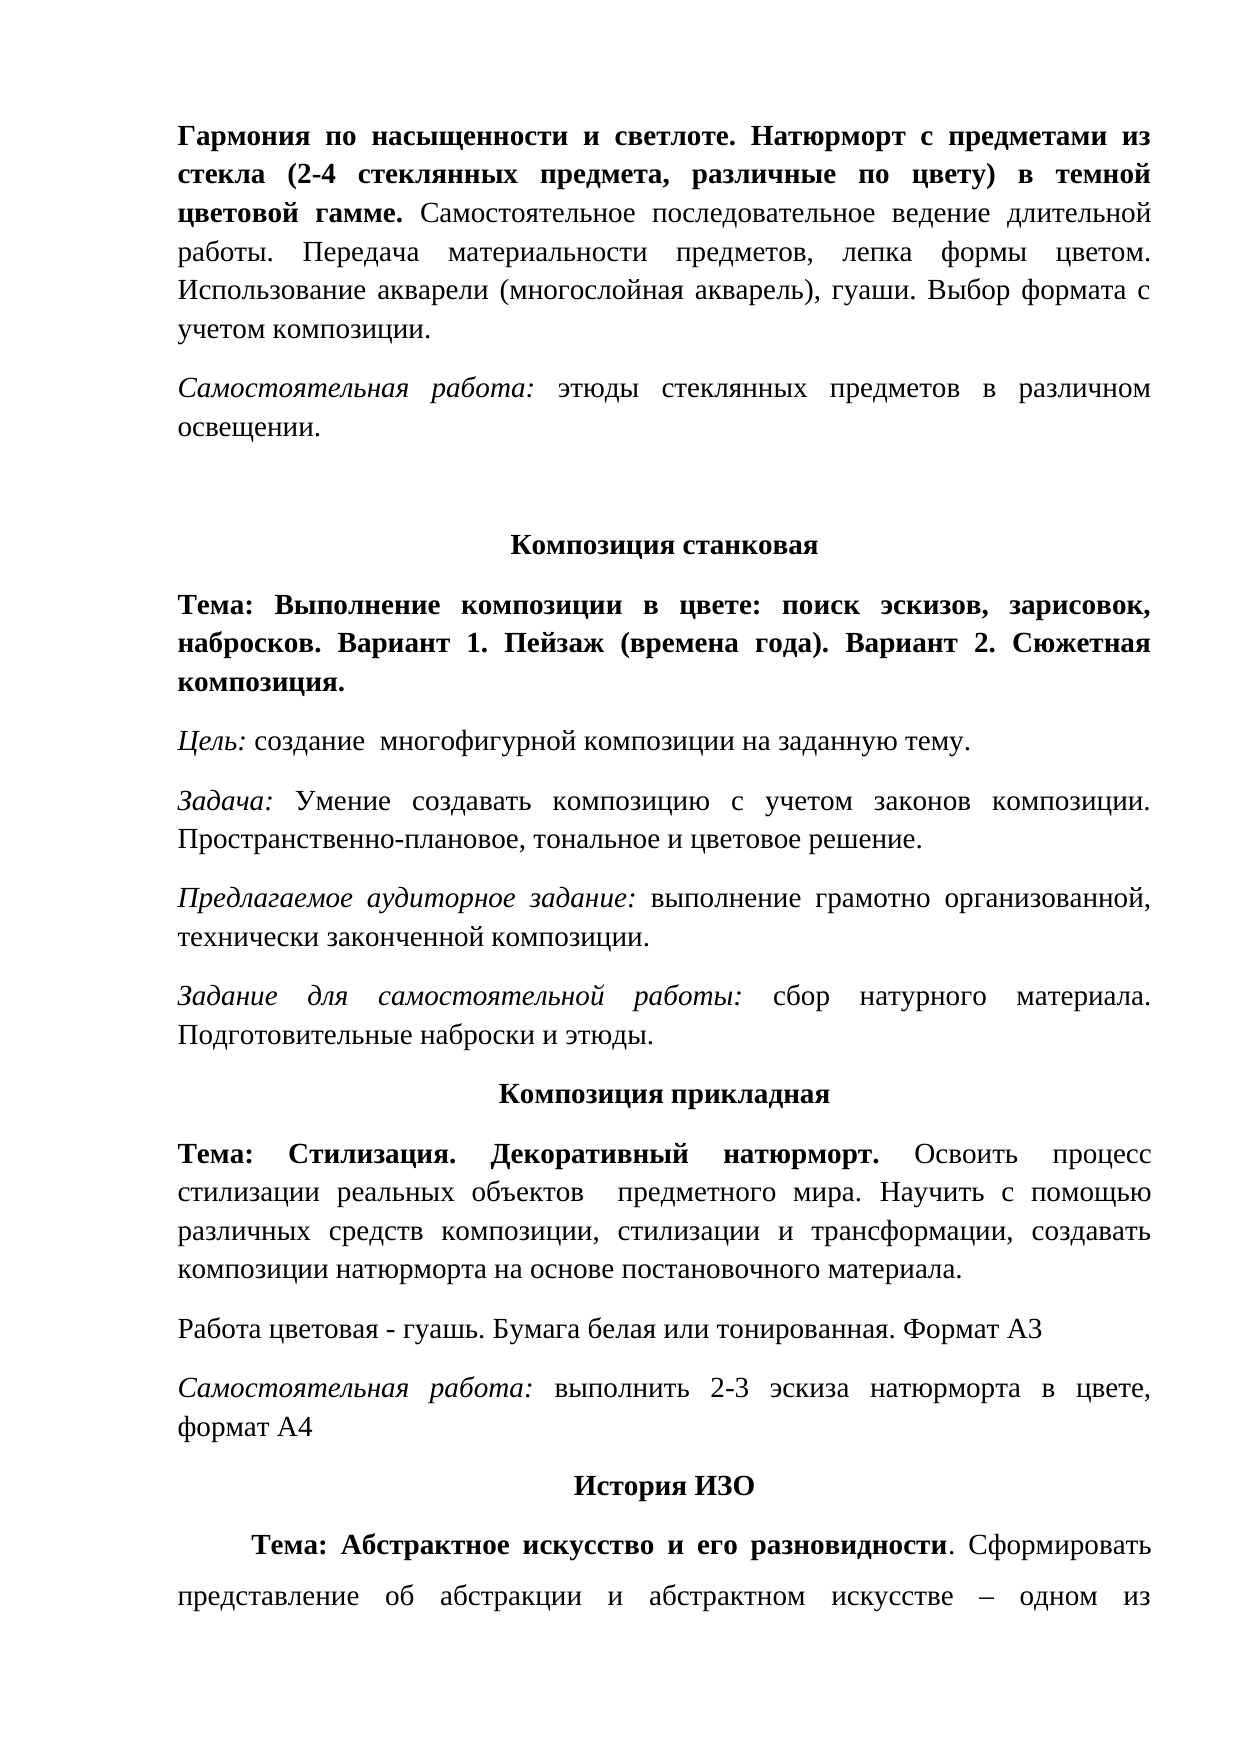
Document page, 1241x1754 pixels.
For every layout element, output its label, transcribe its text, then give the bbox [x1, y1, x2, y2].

text Работа цветовая - гуашь. Бумага белая или тонированная. Формат А3 [177, 1311, 1152, 1344]
text Самостоятельная работа: выполнить 2-3 эскиза натюрморта в цвете, формат А4 [177, 1370, 1152, 1442]
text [177, 1527, 1152, 1611]
text Самостоятельная работа: этюды стеклянных предметов в различном освещении. [177, 370, 1152, 442]
text Гармония по насыщенности и светлоте. Натюрморт с предметами из стекла (2-4 стеклянных предмета, различные по цвету) в темной цветовой гамме. Самостоятельное последовательное ведение длительной работы. Передача материальности предметов, лепка формы цветом. Использование акварели (многослойная акварель), гуаши. Выбор формата с учетом композиции. [177, 118, 1152, 344]
text Предлагаемое аудиторное задание: выполнение грамотно организованной, технически законченной композиции. [177, 881, 1152, 953]
text Задача: Умение создавать композицию с учетом законов композиции. Пространственно-плановое, тональное и цветовое решение. [177, 783, 1152, 855]
text Тема: Выполнение композиции в цвете: поиск эскизов, зарисовок, набросков. Вариант 1. Пейзаж (времена года). Вариант 2. Сюжетная композиция. [177, 587, 1152, 697]
text Композиция прикладная [177, 1076, 1152, 1110]
text Тема: Стилизация. Декоративный натюрморт. Освоить процесс стилизации реальных объектов предметного мира. Научить с помощью различных средств композиции, стилизации и трансформации, создавать композиции натюрморта на основе постановочного материала. [177, 1136, 1152, 1285]
text Композиция станковая [177, 527, 1152, 561]
text История ИЗО [177, 1468, 1152, 1502]
text Задание для самостоятельной работы: сбор натурного материала. Подготовительные наброски и этюды. [177, 978, 1152, 1051]
text Цель: создание многофигурной композиции на заданную тему. [177, 723, 1152, 757]
